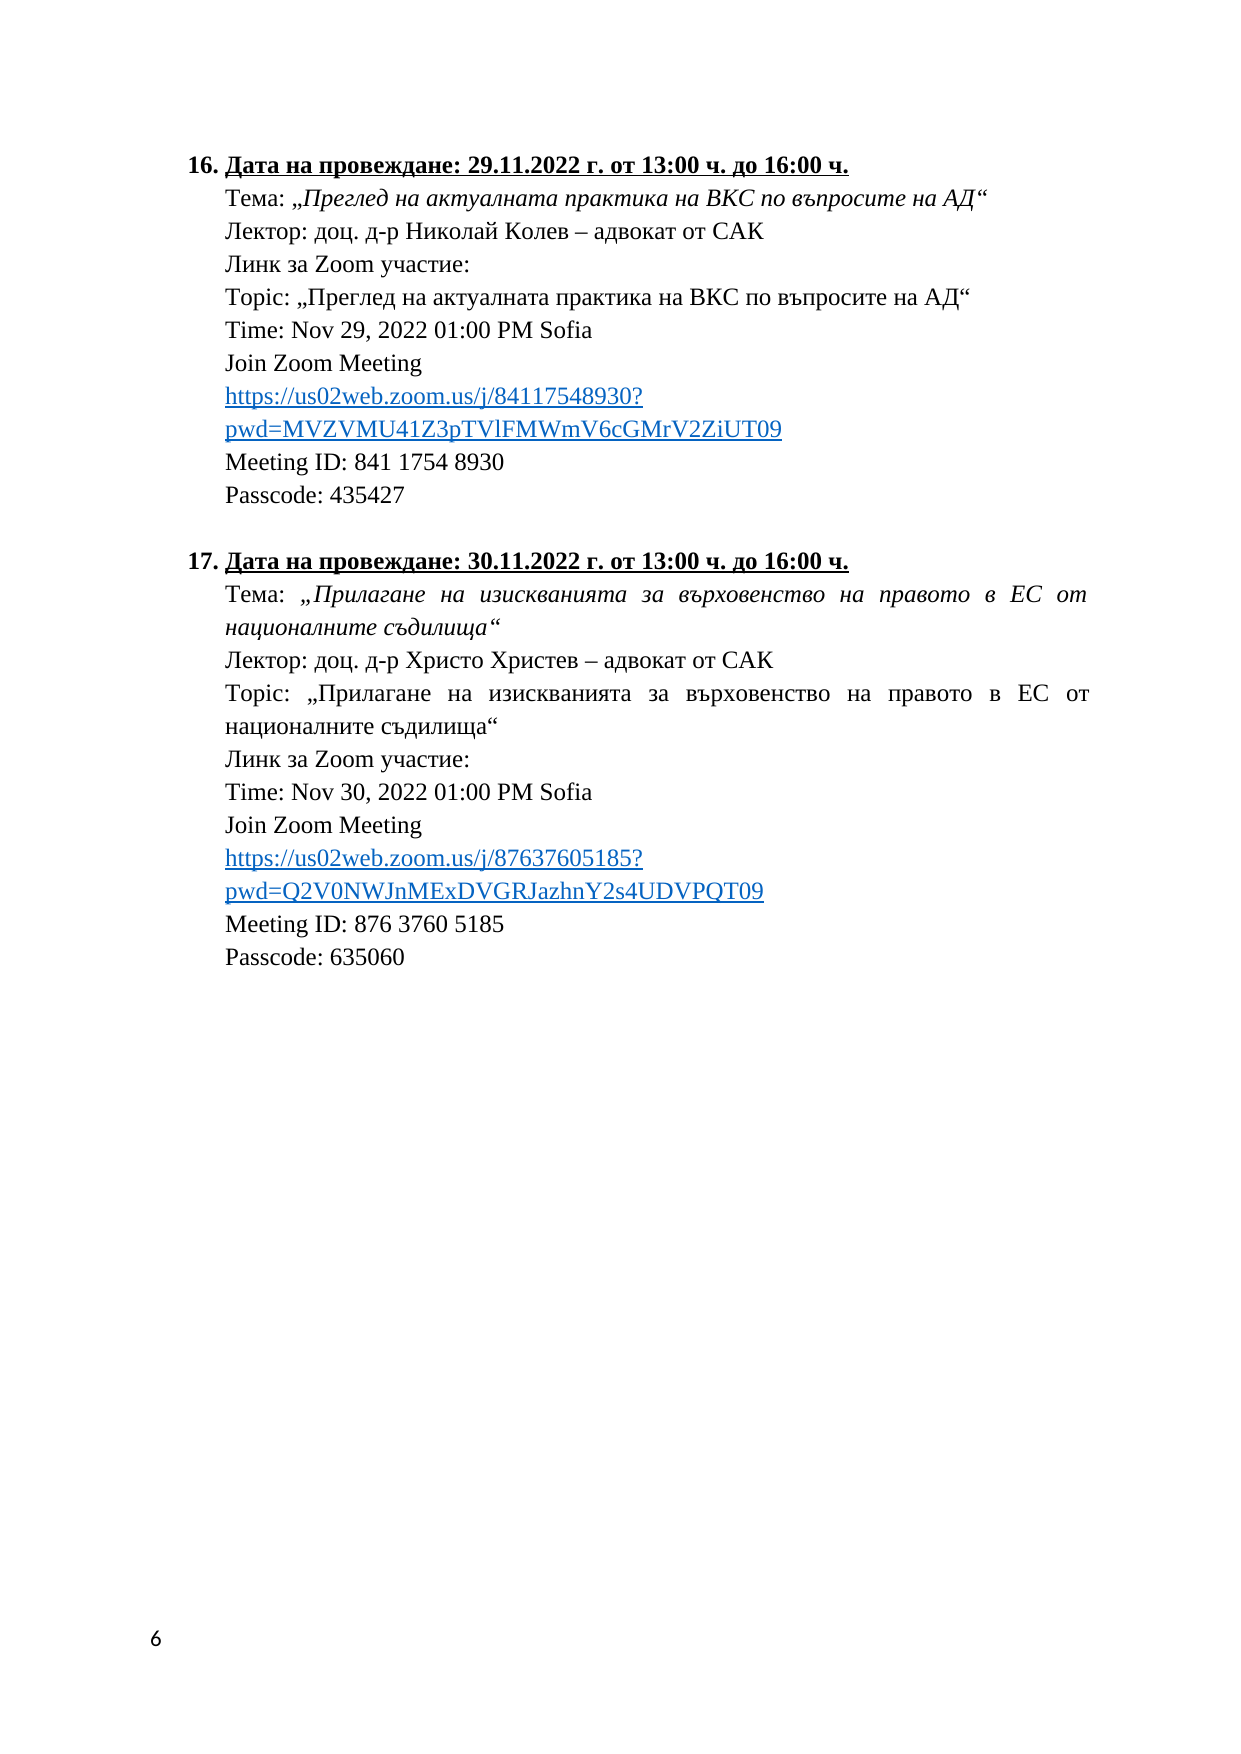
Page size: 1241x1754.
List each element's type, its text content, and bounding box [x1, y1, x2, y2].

list Дата на провеждане: 30.11.2022 г. от 13:00 ч. до 16:00 ч. [187, 546, 1090, 575]
list Линк за Zoom участие: [225, 249, 1090, 278]
list Passcode: 635060 [225, 942, 1090, 971]
list Лектор: доц. д-р Христо Христев – адвокат от САК [225, 645, 1090, 674]
list Лектор: доц. д-р Николай Колев – адвокат от САК [225, 216, 1090, 245]
list https://us02web.zoom.us/j/87637605185?pwd=Q2V0NWJnMExDVGRJazhnY2s4UDVPQT09 [225, 843, 1090, 905]
list Topic: „Прилагане на изискванията за върховенство на правото в ЕС от националните съдилища“ [225, 678, 1090, 740]
list Meeting ID: 841 1754 8930 [225, 447, 1090, 476]
list Passcode: 435427 [225, 480, 1090, 509]
list Join Zoom Meeting [225, 810, 1090, 839]
list Тема: „Прилагане на изискванията за върховенство на правото в ЕС от националните съдилища“ [225, 579, 1090, 641]
list Topic: „Преглед на актуалната практика на ВКС по въпросите на АД“ [225, 282, 1090, 311]
list Time: Nov 29, 2022 01:00 PM Sofia [225, 315, 1090, 344]
list Тема: „Преглед на актуалната практика на ВКС по въпросите на АД“ [225, 183, 1090, 212]
list Дата на провеждане: 29.11.2022 г. от 13:00 ч. до 16:00 ч. [187, 150, 1090, 179]
list Meeting ID: 876 3760 5185 [225, 909, 1090, 938]
list Линк за Zoom участие: [225, 744, 1090, 773]
list https://us02web.zoom.us/j/84117548930?pwd=MVZVMU41Z3pTVlFMWmV6cGMrV2ZiUT09 [225, 381, 1090, 443]
list Join Zoom Meeting [225, 348, 1090, 377]
list Time: Nov 30, 2022 01:00 PM Sofia [225, 777, 1090, 806]
